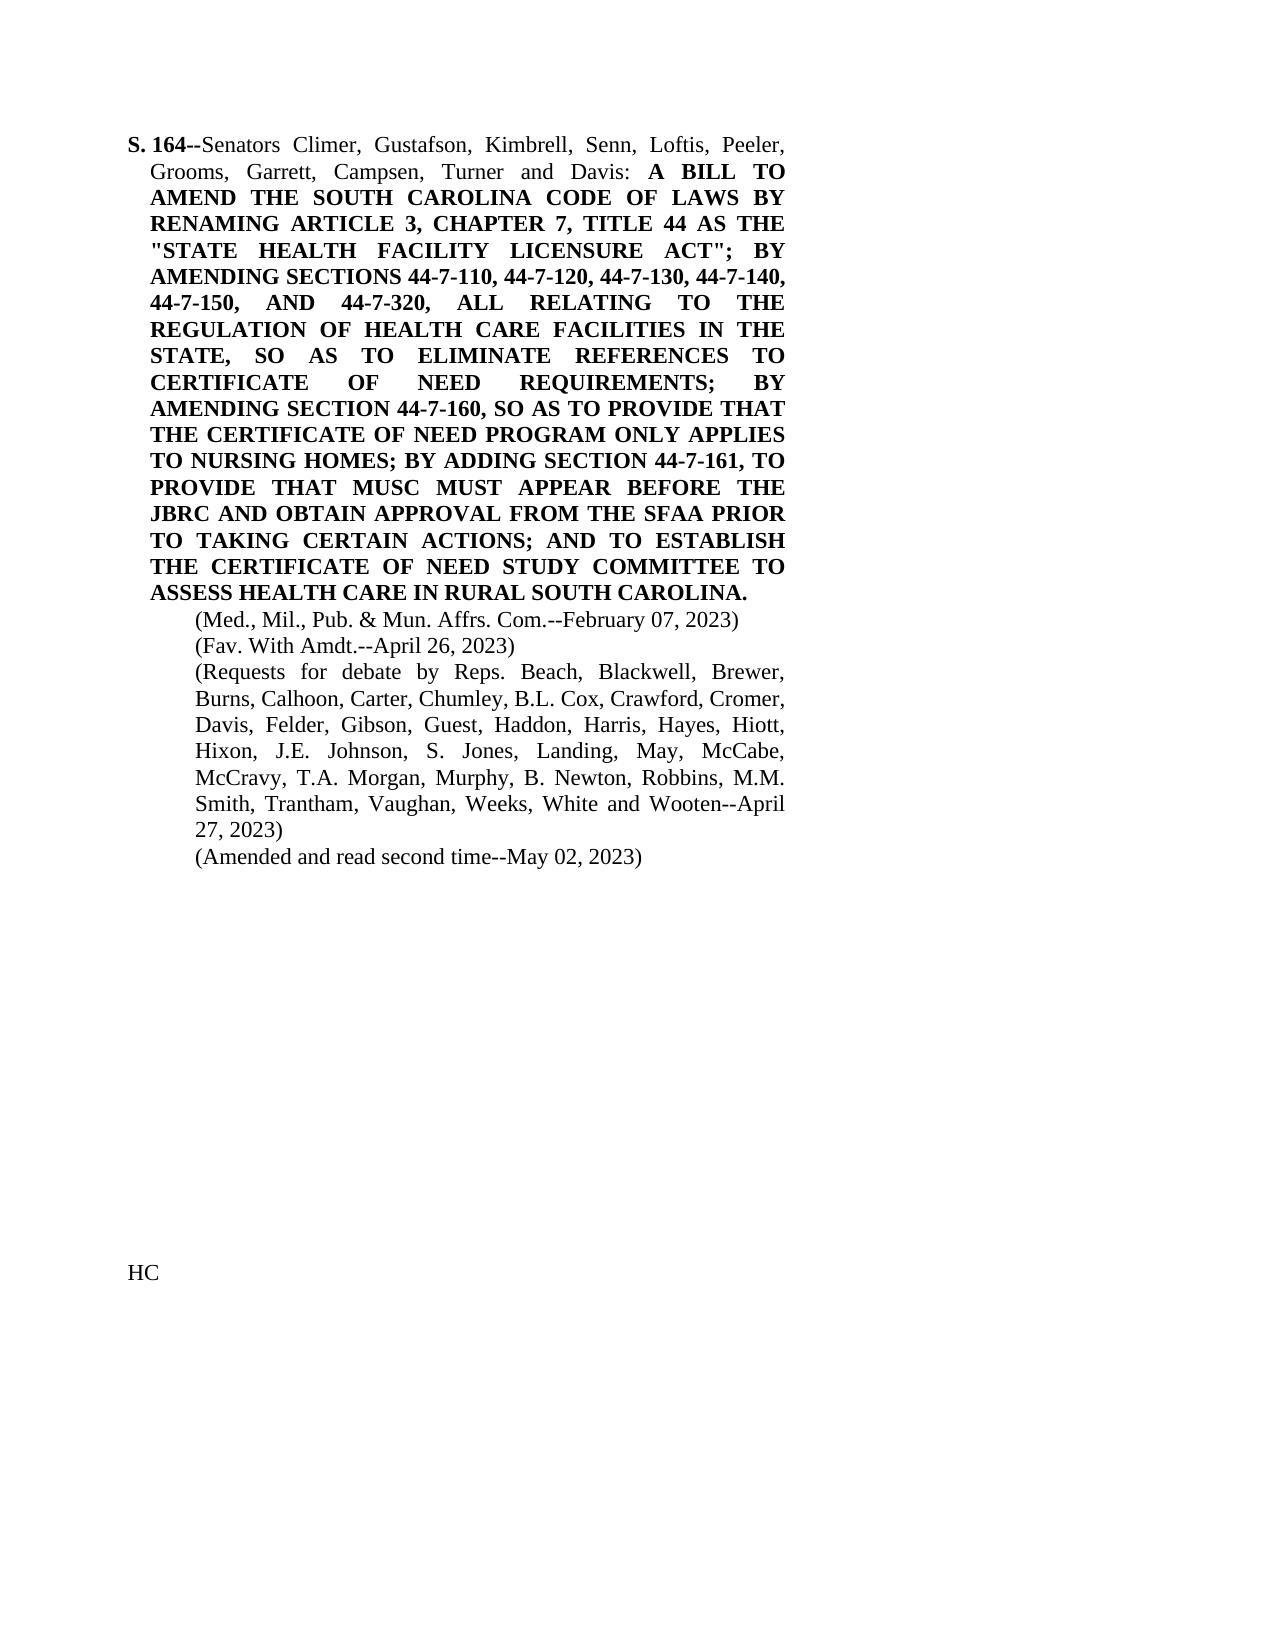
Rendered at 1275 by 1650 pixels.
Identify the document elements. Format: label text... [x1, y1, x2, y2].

text (Med., Mil., Pub. & Mun. Affrs. Com.--February 07, 2023) [195, 606, 786, 632]
text (Amended and read second time--May 02, 2023) [195, 843, 786, 869]
text S. 164--Senators Climer, Gustafson, Kimbrell, Senn, Loftis, Peeler, Grooms, Garrett, Campsen, Turner and Davis: A BILL TO AMEND THE SOUTH CAROLINA CODE OF LAWS BY RENAMING ARTICLE 3, CHAPTER 7, TITLE 44 AS THE "STATE HEALTH FACILITY LICENSURE ACT"; BY AMENDING SECTIONS 44-7-110, 44-7-120, 44-7-130, 44-7-140, 44-7-150, AND 44-7-320, ALL RELATING TO THE REGULATION OF HEALTH CARE FACILITIES IN THE STATE, SO AS TO ELIMINATE REFERENCES TO CERTIFICATE OF NEED REQUIREMENTS; BY AMENDING SECTION 44-7-160, SO AS TO PROVIDE THAT THE CERTIFICATE OF NEED PROGRAM ONLY APPLIES TO NURSING HOMES; BY ADDING SECTION 44-7-161, TO PROVIDE THAT MUSC MUST APPEAR BEFORE THE JBRC AND OBTAIN APPROVAL FROM THE SFAA PRIOR TO TAKING CERTAIN ACTIONS; AND TO ESTABLISH THE CERTIFICATE OF NEED STUDY COMMITTEE TO ASSESS HEALTH CARE IN RURAL SOUTH CAROLINA. [127, 131, 786, 606]
text (Fav. With Amdt.--April 26, 2023) [195, 632, 786, 658]
text (Requests for debate by Reps. Beach, Blackwell, Brewer, Burns, Calhoon, Carter, Chumley, B.L. Cox, Crawford, Cromer, Davis, Felder, Gibson, Guest, Haddon, Harris, Hayes, Hiott, Hixon, J.E. Johnson, S. Jones, Landing, May, McCabe, McCravy, T.A. Morgan, Murphy, B. Newton, Robbins, M.M. Smith, Trantham, Vaughan, Weeks, White and Wooten--April 27, 2023) [195, 658, 786, 843]
